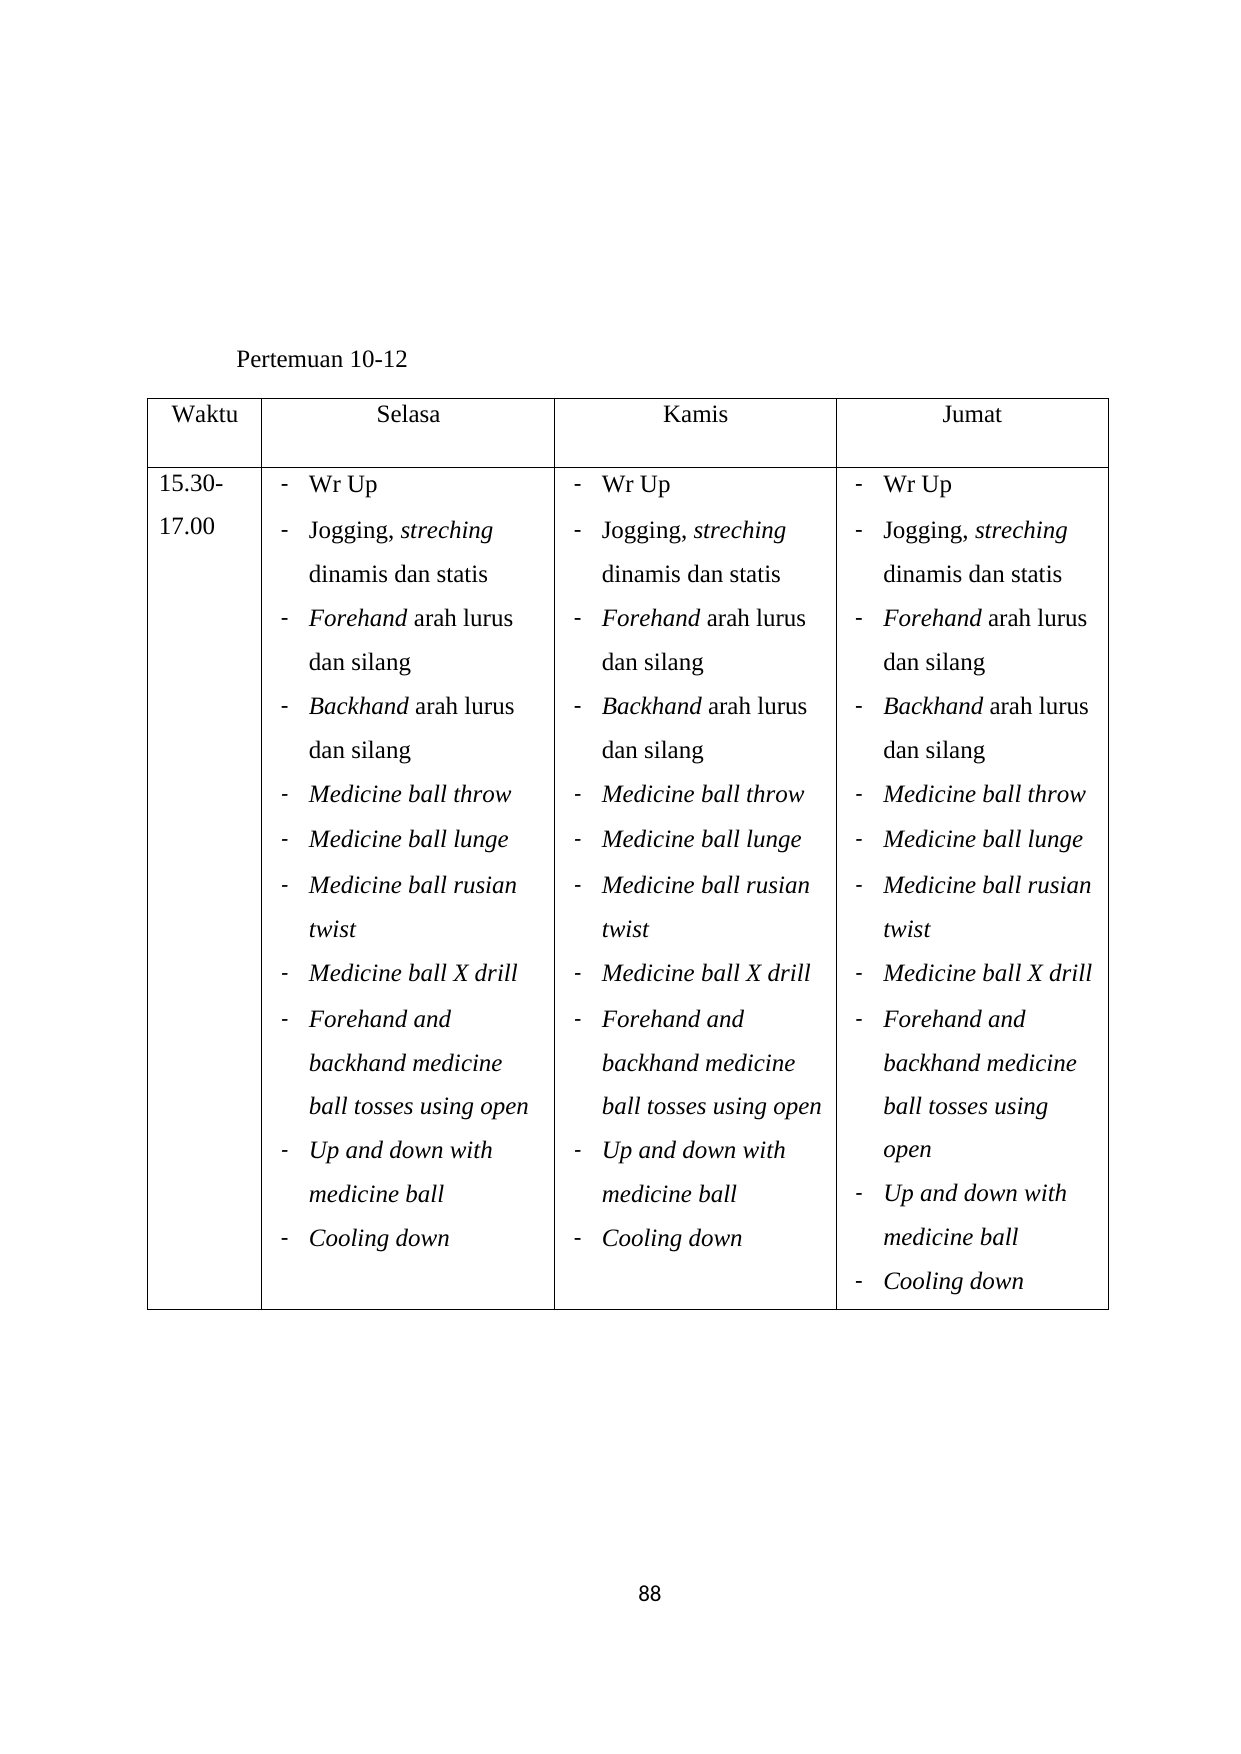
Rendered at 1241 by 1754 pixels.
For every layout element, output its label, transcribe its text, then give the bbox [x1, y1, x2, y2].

table_header Waktu [148, 399, 261, 467]
table_cell 15.30-17.00 [148, 468, 261, 1309]
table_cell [555, 468, 836, 1309]
text Pertemuan 10-12 [236, 344, 1063, 373]
table_header Kamis [555, 399, 836, 467]
table_header Jumat [837, 399, 1108, 467]
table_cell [837, 468, 1108, 1309]
table_header Selasa [262, 399, 554, 467]
